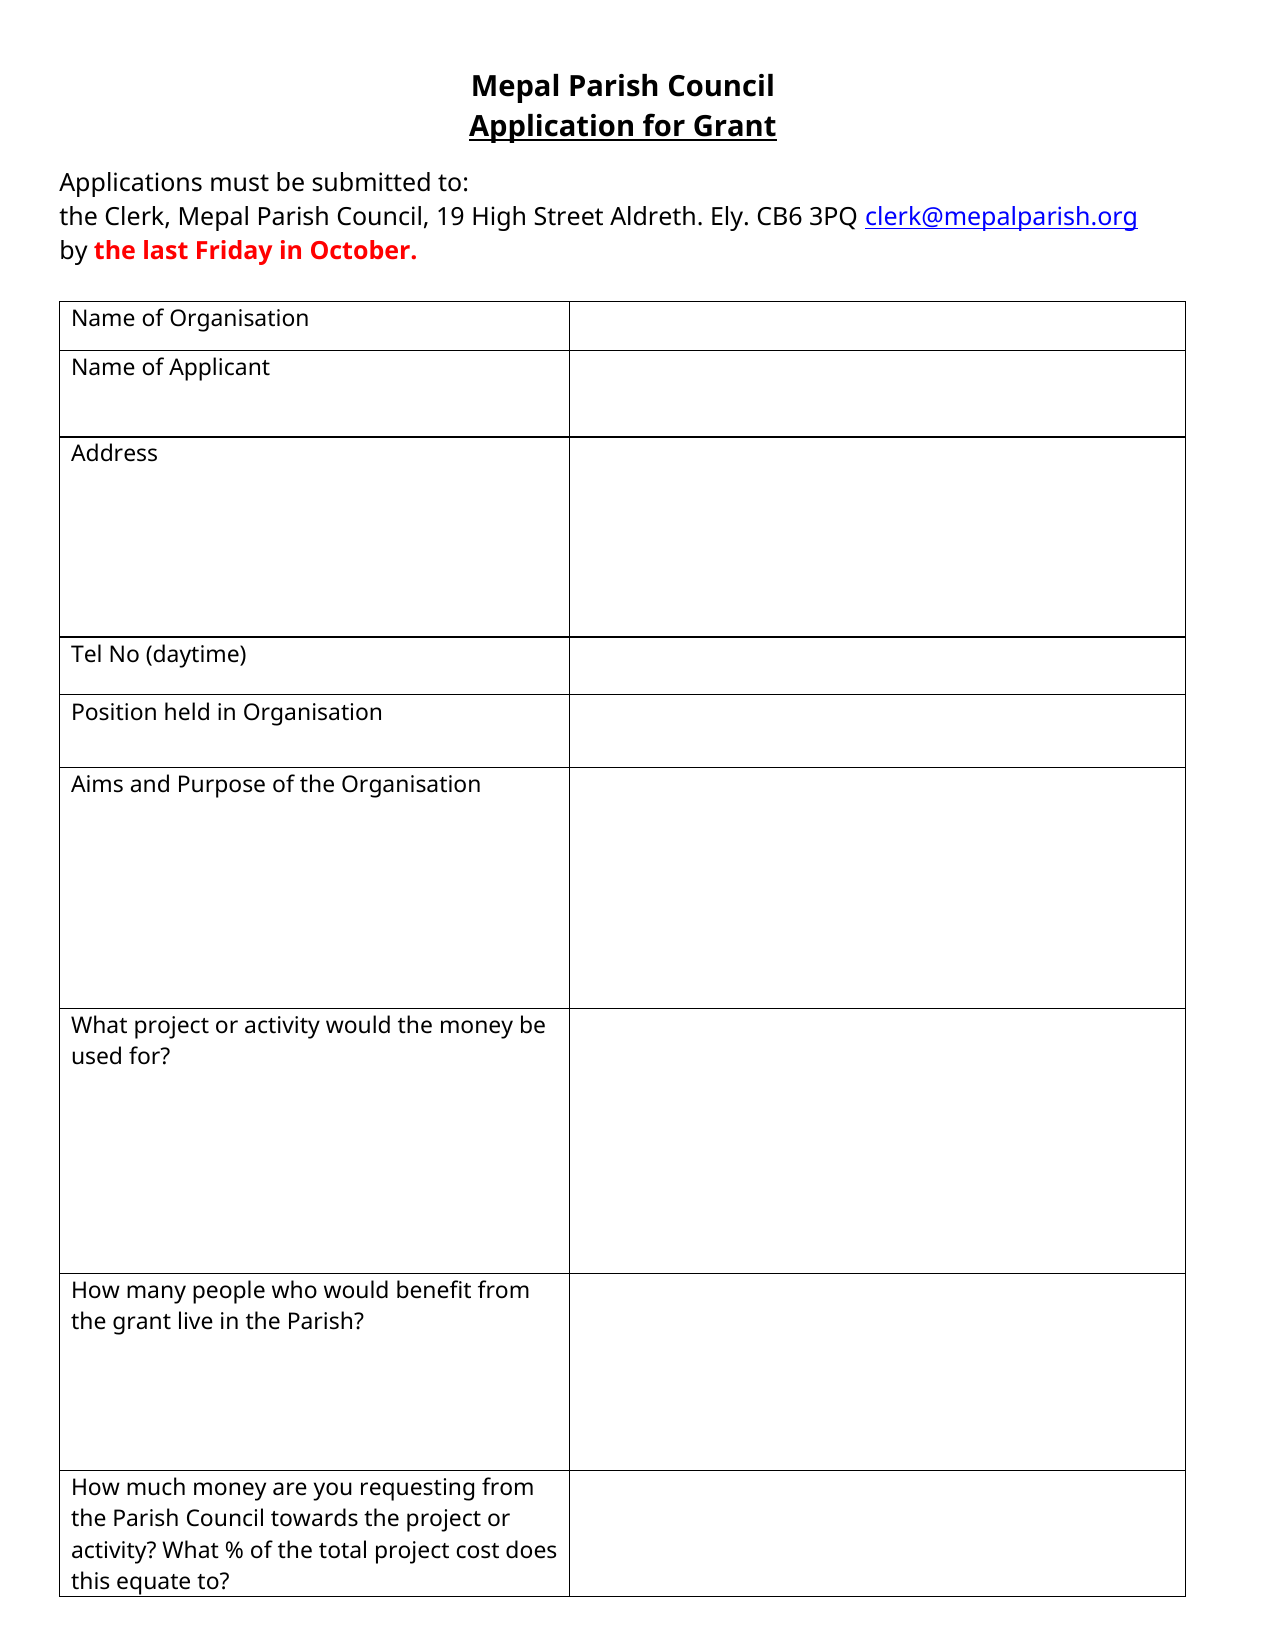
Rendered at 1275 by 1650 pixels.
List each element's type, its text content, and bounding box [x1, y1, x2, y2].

table_cell How many people who would benefit from the grant live in the Parish? [60, 1274, 569, 1470]
table_cell [570, 695, 1185, 767]
text Application for Grant [59, 105, 1186, 145]
text Applications must be submitted to: [59, 165, 1186, 199]
table_cell [570, 351, 1185, 436]
table_cell [570, 1009, 1185, 1272]
table_cell Tel No (daytime) [60, 638, 569, 694]
table_cell Position held in Organisation [60, 695, 569, 767]
table_cell Name of Applicant [60, 351, 569, 436]
table_header [570, 302, 1185, 350]
table_cell [570, 1274, 1185, 1470]
text the Clerk, Mepal Parish Council, 19 High Street Aldreth. Ely. CB6 3PQ clerk@mepalparish.org [59, 199, 1186, 233]
table_cell [570, 438, 1185, 636]
table_header Name of Organisation [60, 302, 569, 350]
table_cell Aims and Purpose of the Organisation [60, 768, 569, 1008]
table_cell [570, 768, 1185, 1008]
table_cell What project or activity would the money be used for? [60, 1009, 569, 1272]
text by the last Friday in October. [59, 233, 1186, 267]
table_cell Address [60, 438, 569, 636]
table_cell [570, 638, 1185, 694]
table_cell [60, 1471, 569, 1596]
table_cell [570, 1471, 1185, 1596]
title Mepal Parish Council [59, 66, 1186, 105]
